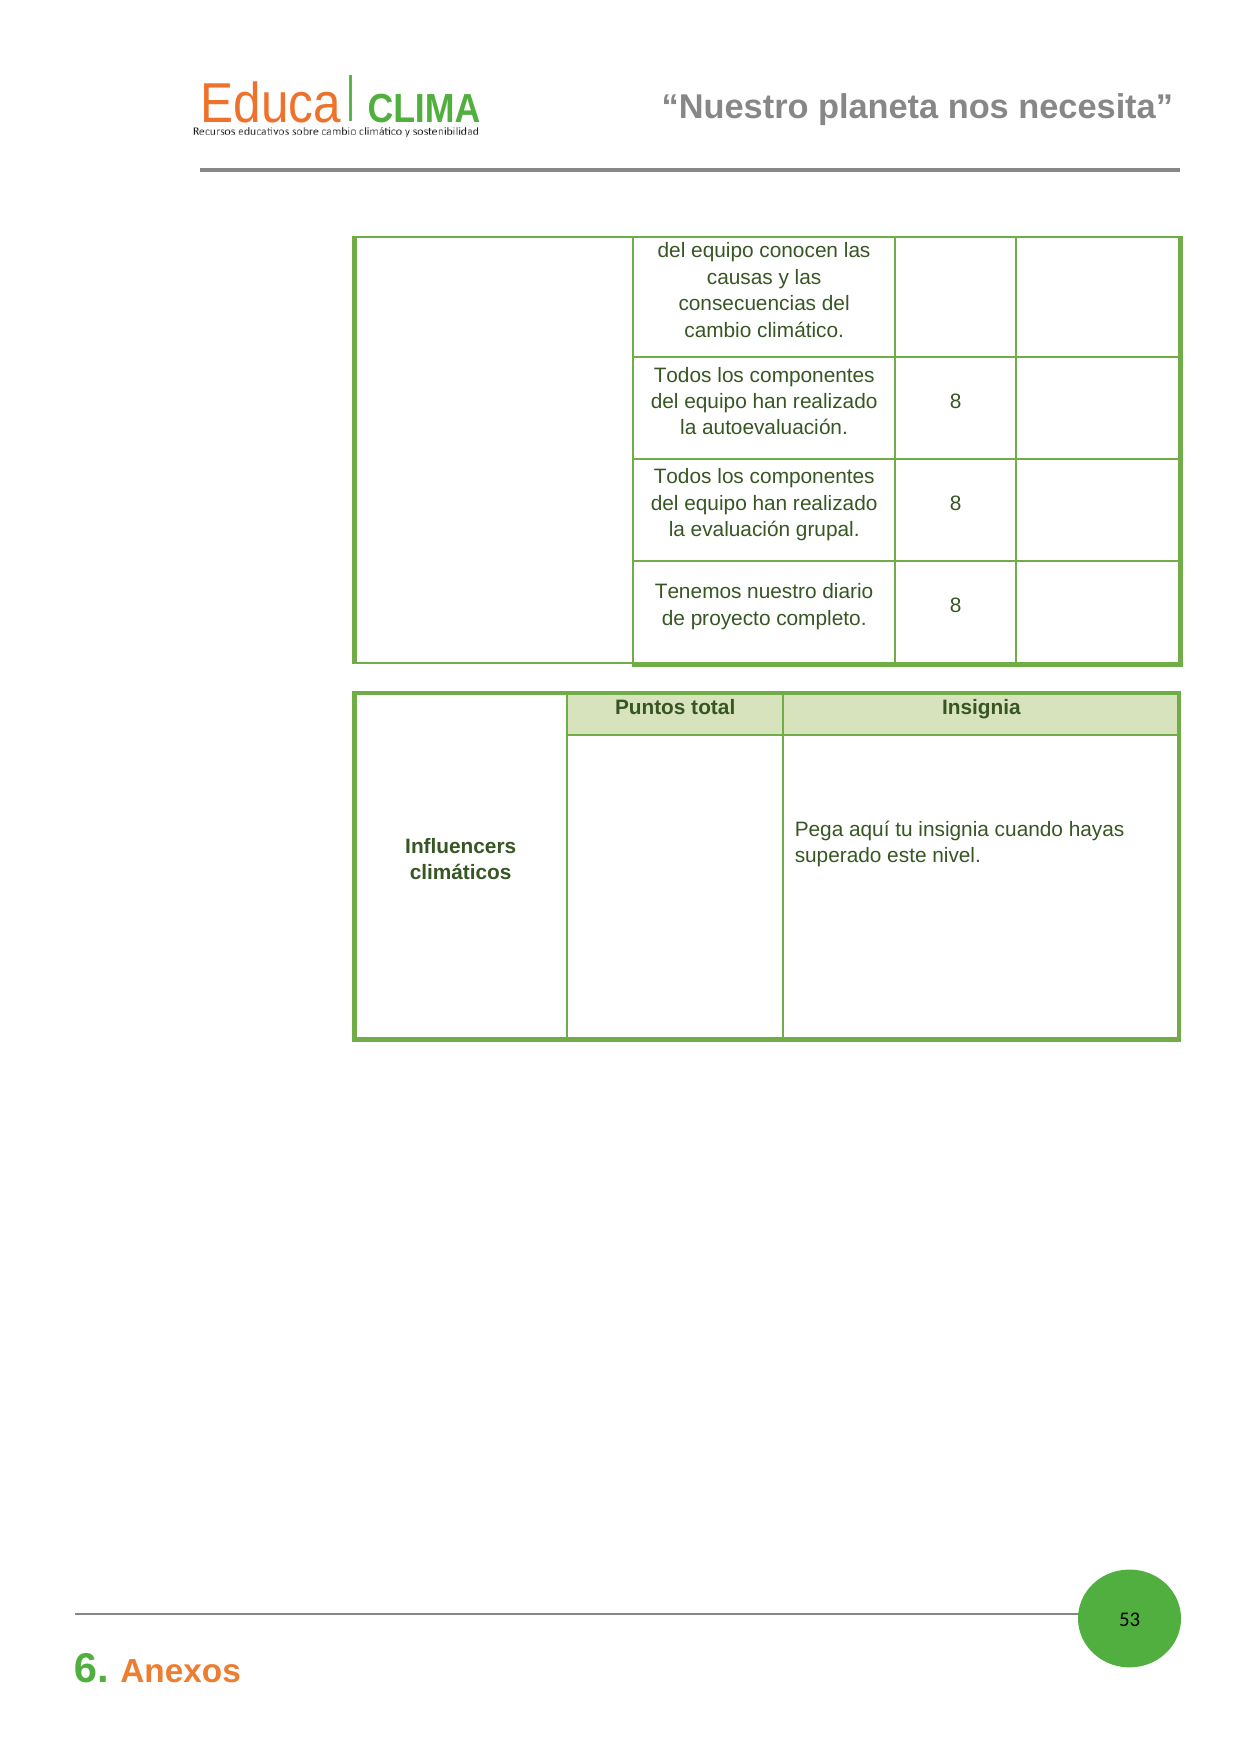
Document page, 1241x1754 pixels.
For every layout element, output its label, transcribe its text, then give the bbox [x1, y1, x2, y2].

table_cell [568, 736, 782, 1037]
table_cell [1017, 358, 1178, 458]
table_cell Pega aquí tu insignia cuando hayas superado este nivel. [784, 736, 1177, 1037]
picture [192, 73, 479, 138]
table_cell [1017, 238, 1178, 356]
table_cell Tenemos nuestro diario de proyecto completo. [634, 562, 894, 662]
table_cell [634, 238, 894, 356]
table_cell 8 [896, 358, 1015, 458]
table_cell 5 [896, 238, 1015, 356]
table_header Puntos total [568, 695, 782, 734]
table_cell [1017, 562, 1178, 662]
table_header Influencers climáticos [357, 695, 566, 1037]
table_cell 8 [896, 460, 1015, 560]
table_header Insignia [784, 695, 1177, 734]
table_cell Todos los componentes del equipo han realizado la autoevaluación. [634, 358, 894, 458]
table_cell Todos los componentes del equipo han realizado la evaluación grupal. [634, 460, 894, 560]
table_cell 8 [896, 562, 1015, 662]
table_cell [1017, 460, 1178, 560]
